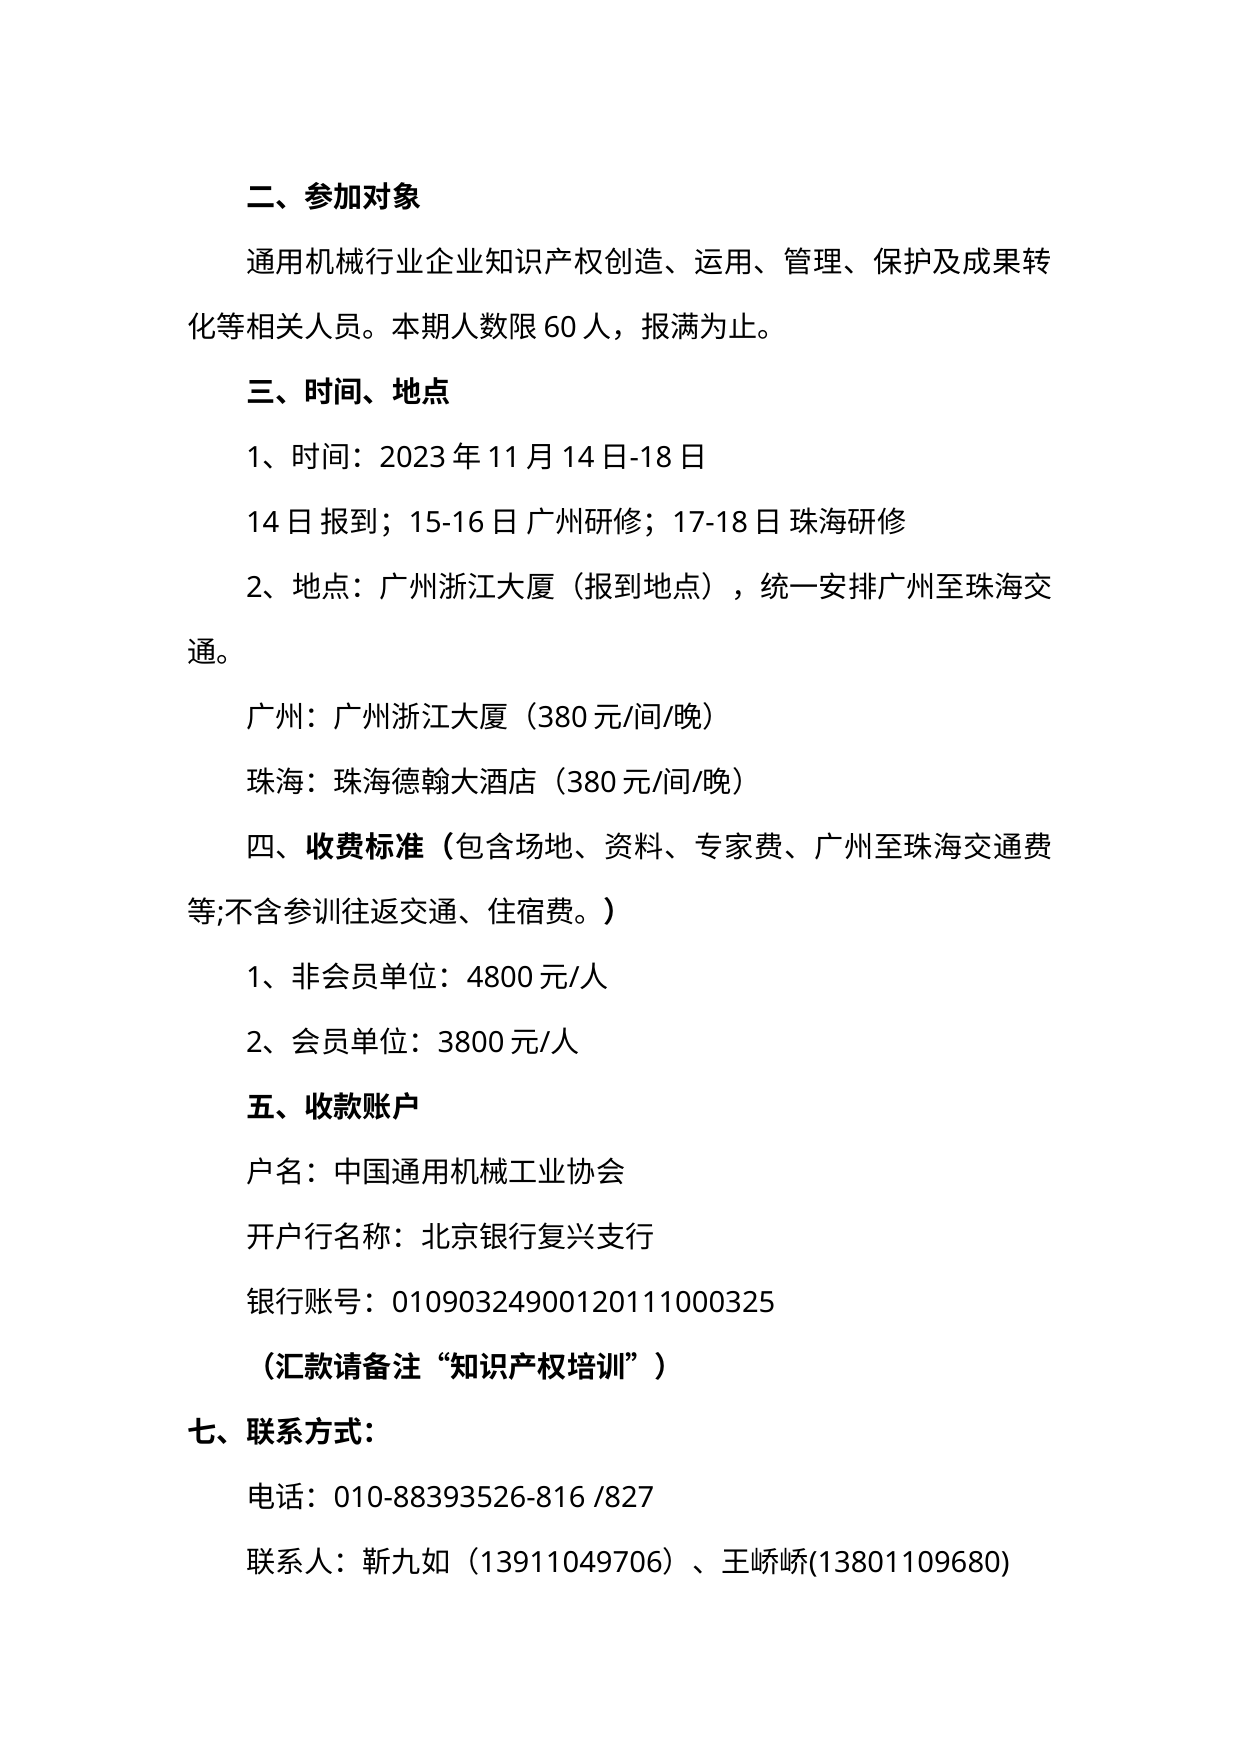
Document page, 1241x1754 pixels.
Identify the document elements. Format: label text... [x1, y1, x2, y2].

text 四、收费标准（包含场地、资料、专家费、广州至珠海交通费等;不含参训往返交通、住宿费。） [187, 812, 1053, 942]
text 联系人：靳九如（13911049706）、王峤峤(13801109680) [187, 1527, 1053, 1592]
text 珠海：珠海德翰大酒店（380元/间/晚） [187, 747, 1053, 812]
text 电话：010-88393526-816 /827 [187, 1462, 1053, 1527]
text 通用机械行业企业知识产权创造、运用、管理、保护及成果转化等相关人员。本期人数限60人，报满为止。 [187, 227, 1053, 357]
text （汇款请备注“知识产权培训”） [187, 1332, 1053, 1397]
text 银行账号：01090324900120111000325 [187, 1267, 1053, 1332]
text 2、会员单位：3800元/人 [187, 1007, 1053, 1072]
text 1、时间：2023年11月14日-18日 [187, 422, 1053, 487]
text 1、非会员单位：4800元/人 [187, 942, 1053, 1007]
text 2、地点：广州浙江大厦（报到地点），统一安排广州至珠海交通。 [187, 552, 1053, 682]
text 广州：广州浙江大厦（380元/间/晚） [187, 682, 1053, 747]
text 开户行名称：北京银行复兴支行 [187, 1202, 1053, 1267]
text 二、参加对象 [187, 162, 1053, 227]
text 户名：中国通用机械工业协会 [187, 1137, 1053, 1202]
text 三、时间、地点 [187, 357, 1053, 422]
text 七、联系方式： [187, 1397, 1053, 1462]
text 14日 报到；15-16日 广州研修；17-18日 珠海研修 [187, 487, 1053, 552]
text 五、收款账户 [187, 1072, 1053, 1137]
